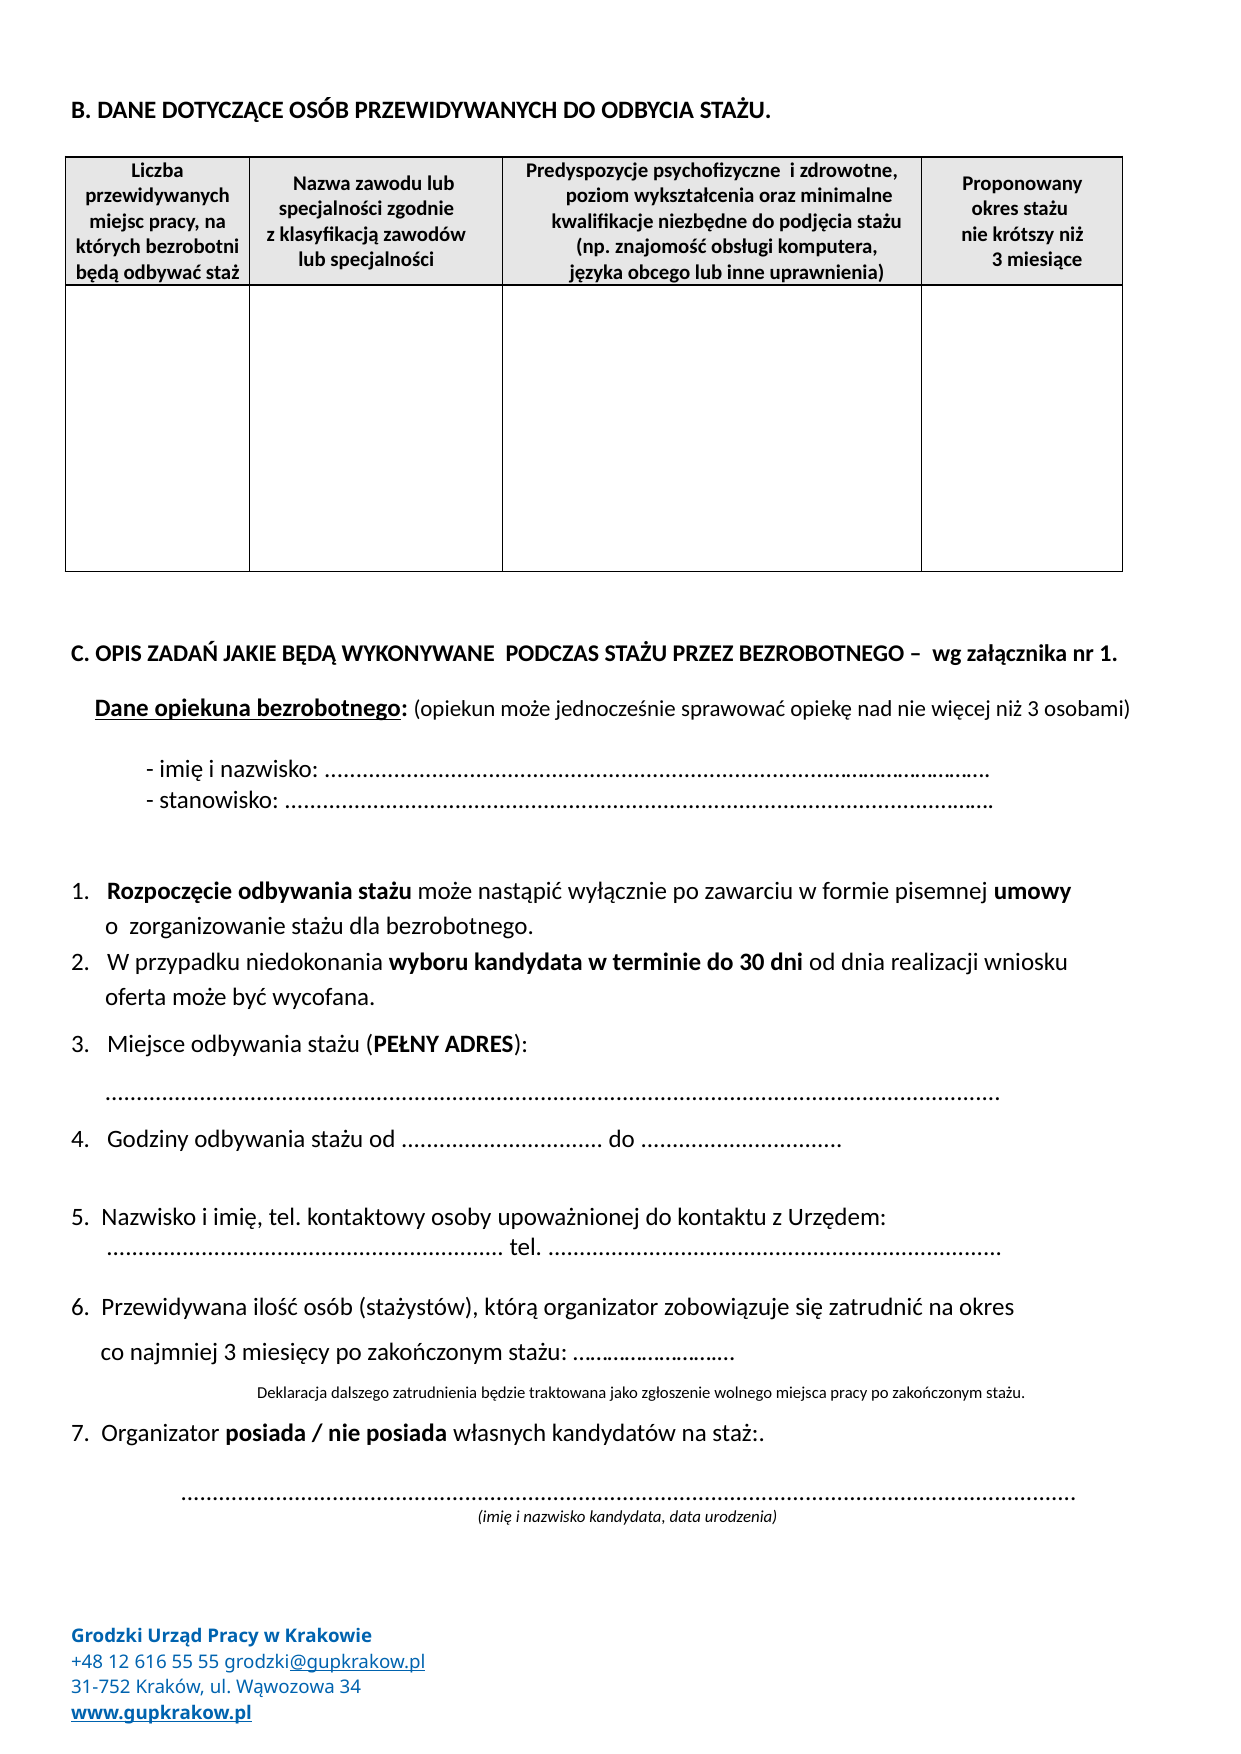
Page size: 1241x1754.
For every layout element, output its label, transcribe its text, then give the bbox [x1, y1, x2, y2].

list Przewidywana ilość osób (stażystów), którą organizator zobowiązuje się zatrudnić na okres co najmniej 3 miesięcy po zakończonym stażu: …………………….… [71, 1291, 1152, 1367]
text Dane opiekuna bezrobotnego: (opiekun może jednocześnie sprawować opiekę nad nie więcej niż 3 osobami) [94, 692, 1152, 723]
table_header Predyspozycje psychofizyczne i zdrowotne, poziom wykształcenia oraz minimalne kwalifikacje niezbędne do podjęcia stażu (np. znajomość obsługi komputera, języka obcego lub inne uprawnienia) [503, 158, 921, 284]
text B. DANE DOTYCZĄCE OSÓB PRZEWIDYWANYCH DO ODBYCIA STAŻU. [71, 94, 1181, 125]
list Organizator posiada / nie posiada własnych kandydatów na staż:. [238, 1418, 1152, 1448]
list Godziny odbywania stażu od ................................ do ................................ [71, 1106, 1152, 1201]
list Rozpoczęcie odbywania stażu może nastąpić wyłącznie po zawarciu w formie pisemnej umowy [71, 870, 1152, 906]
text .............................................................................................................................................. (imię i nazwisko kandydata, data urodzenia) [106, 1476, 1152, 1542]
table_cell [66, 286, 249, 571]
list Miejsce odbywania stażu (PEŁNY ADRES): [71, 1023, 1152, 1059]
text - imię i nazwisko: ................................................................................………………………. [146, 753, 1152, 784]
text .............................................................................................................................................. [65, 1059, 1152, 1106]
list Nazwisko i imię, tel. kontaktowy osoby upoważnionej do kontaktu z Urzędem: ............................................................... tel. ........................................................................ [71, 1201, 1181, 1262]
table_header Proponowany okres stażu nie krótszy niż 3 miesiące [922, 158, 1122, 284]
text - stanowisko: ..........................................................................................................……. [146, 784, 1152, 814]
text Deklaracja dalszego zatrudnienia będzie traktowana jako zgłoszenie wolnego miejsca pracy po zakończonym stażu. [142, 1382, 1152, 1402]
table_header Liczba przewidywanych miejsc pracy, na których bezrobotni będą odbywać staż [66, 158, 249, 284]
text oferta może być wycofana. [71, 976, 1152, 1012]
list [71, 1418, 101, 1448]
text C. OPIS ZADAŃ JAKIE BĘDĄ WYKONYWANE PODCZAS STAŻU PRZEZ BEZROBOTNEGO – wg załącznika nr 1. [71, 638, 1152, 668]
table_cell [922, 286, 1122, 571]
table_cell [250, 286, 502, 571]
text o zorganizowanie stażu dla bezrobotnego. [71, 906, 1152, 941]
table_cell [503, 286, 921, 571]
table_header Nazwa zawodu lub specjalności zgodnie z klasyfikacją zawodów lub specjalności [250, 158, 502, 284]
list W przypadku niedokonania wyboru kandydata w terminie do 30 dni od dnia realizacji wniosku [71, 941, 1152, 976]
